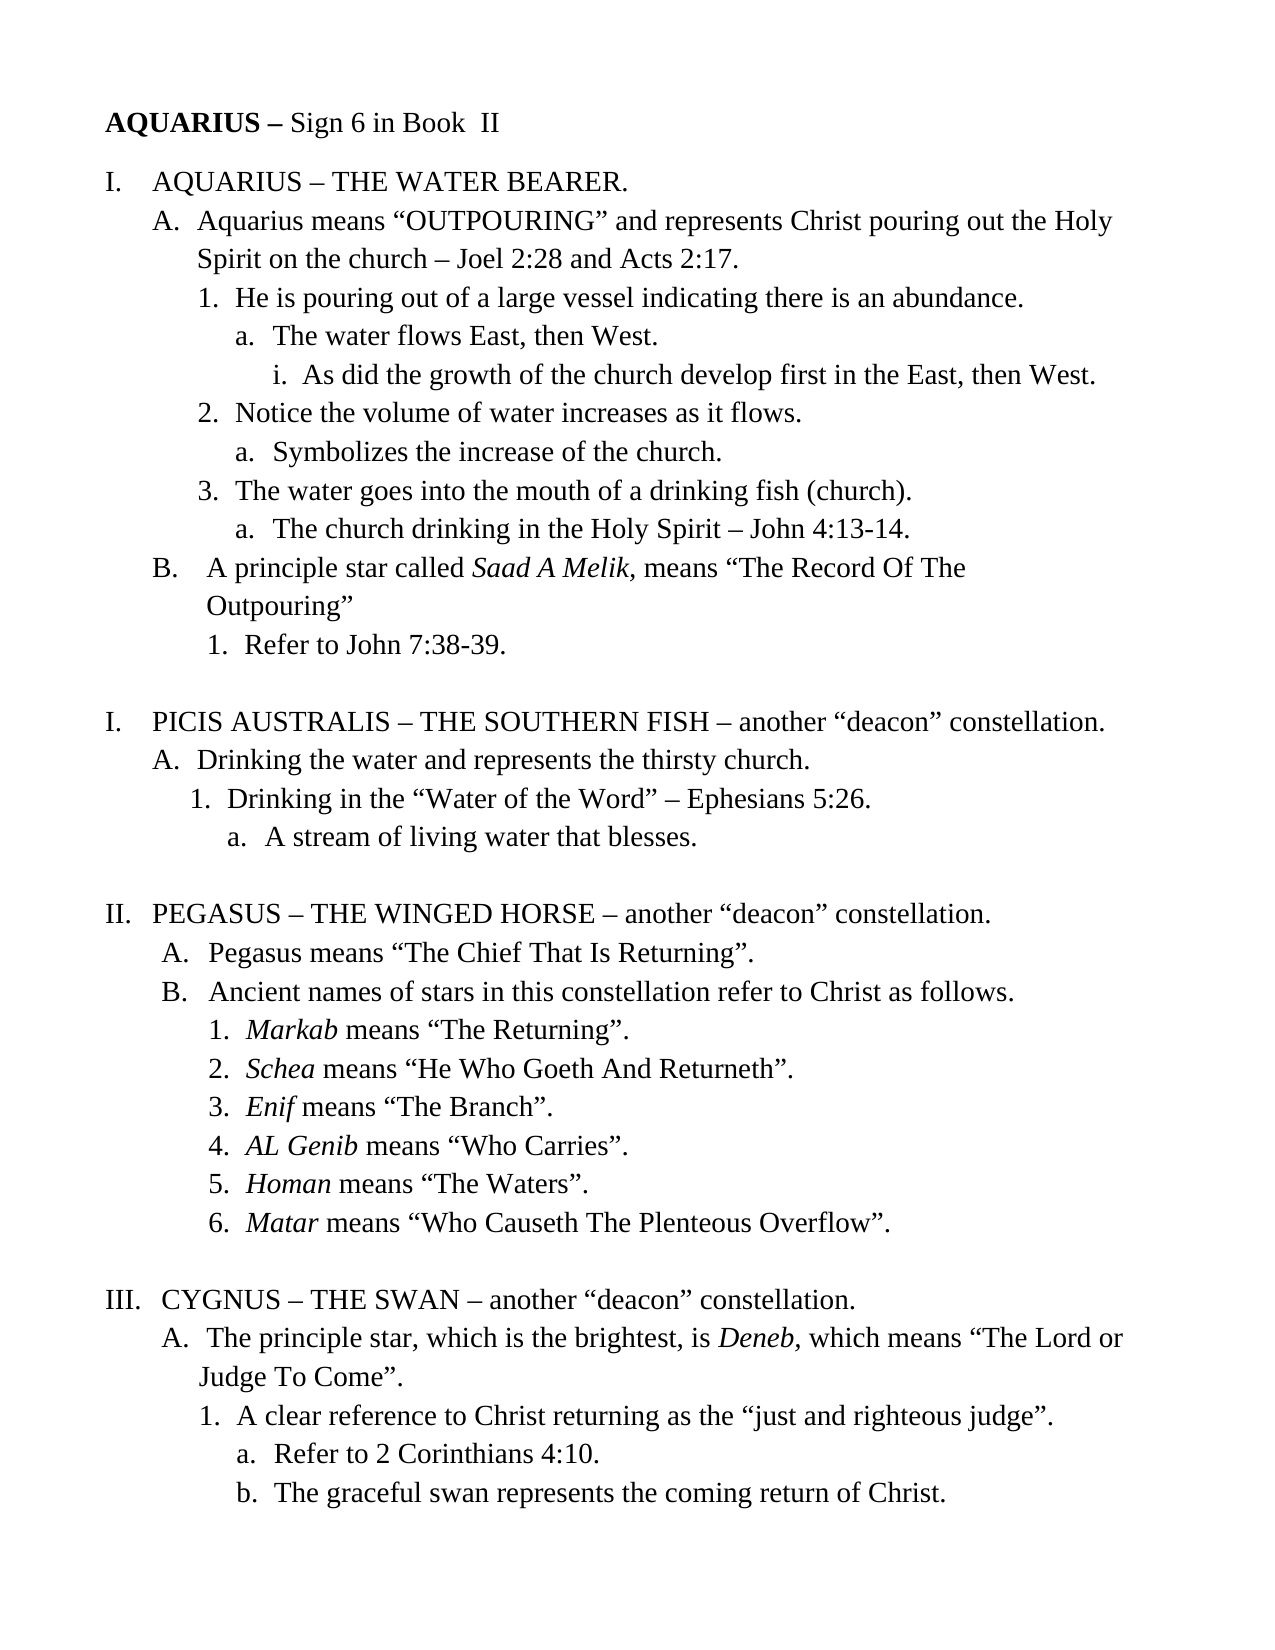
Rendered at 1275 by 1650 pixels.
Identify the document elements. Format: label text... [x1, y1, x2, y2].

list Pegasus means “The Chief That Is Returning”. [161, 935, 1170, 969]
list A clear reference to Christ returning as the “just and righteous judge”. [199, 1398, 1170, 1431]
list Outpouring” [199, 588, 1170, 622]
list PICIS AUSTRALIS – THE SOUTHERN FISH – another “deacon” constellation. [105, 704, 1170, 737]
list The church drinking in the Holy Spirit – John 4:13-14. [235, 511, 1170, 545]
list Refer to John 7:38-39. [207, 627, 1170, 660]
list Enif means “The Branch”. [208, 1089, 1170, 1123]
list Drinking in the “Water of the Word” – Ephesians 5:26. [189, 781, 1170, 814]
list PEGASUS – THE WINGED HORSE – another “deacon” constellation. [105, 897, 1170, 930]
list A stream of living water that blesses. [227, 819, 1170, 853]
list AQUARIUS – THE WATER BEARER. [105, 164, 1170, 198]
list Spirit on the church – Joel 2:28 and Acts 2:17. [189, 241, 1170, 275]
list Homan means “The Waters”. [208, 1166, 1170, 1200]
list Aquarius means “OUTPOURING” and represents Christ pouring out the Holy [152, 203, 1170, 236]
list Notice the volume of water increases as it flows. [197, 396, 1170, 429]
list The water goes into the mouth of a drinking fish (church). [197, 473, 1170, 506]
list He is pouring out of a large vessel indicating there is an abundance. [197, 280, 1170, 313]
list The principle star, which is the brightest, is Deneb, which means “The Lord or Judge To Come”. [161, 1321, 1170, 1393]
list CYGNUS – THE SWAN – another “deacon” constellation. [105, 1282, 1170, 1316]
list The graceful swan represents the coming return of Christ. [236, 1475, 1170, 1508]
list AL Genib means “Who Carries”. [208, 1128, 1170, 1161]
list Matar means “Who Causeth The Plenteous Overflow”. [208, 1205, 1170, 1238]
list Refer to 2 Corinthians 4:10. [236, 1436, 1170, 1470]
list Markab means “The Returning”. [208, 1012, 1170, 1046]
list The water flows East, then West. [235, 318, 1170, 352]
list Drinking the water and represents the thirsty church. [152, 742, 1170, 776]
list Schea means “He Who Goeth And Returneth”. [208, 1051, 1170, 1084]
list As did the growth of the church develop first in the East, then West. [272, 357, 1170, 391]
text AQUARIUS – Sign 6 in Book II [105, 105, 1170, 138]
list A principle star called Saad A Melik, means “The Record Of The [152, 550, 1170, 583]
list Ancient names of stars in this constellation refer to Christ as follows. [161, 974, 1170, 1007]
list Symbolizes the increase of the church. [235, 434, 1170, 468]
